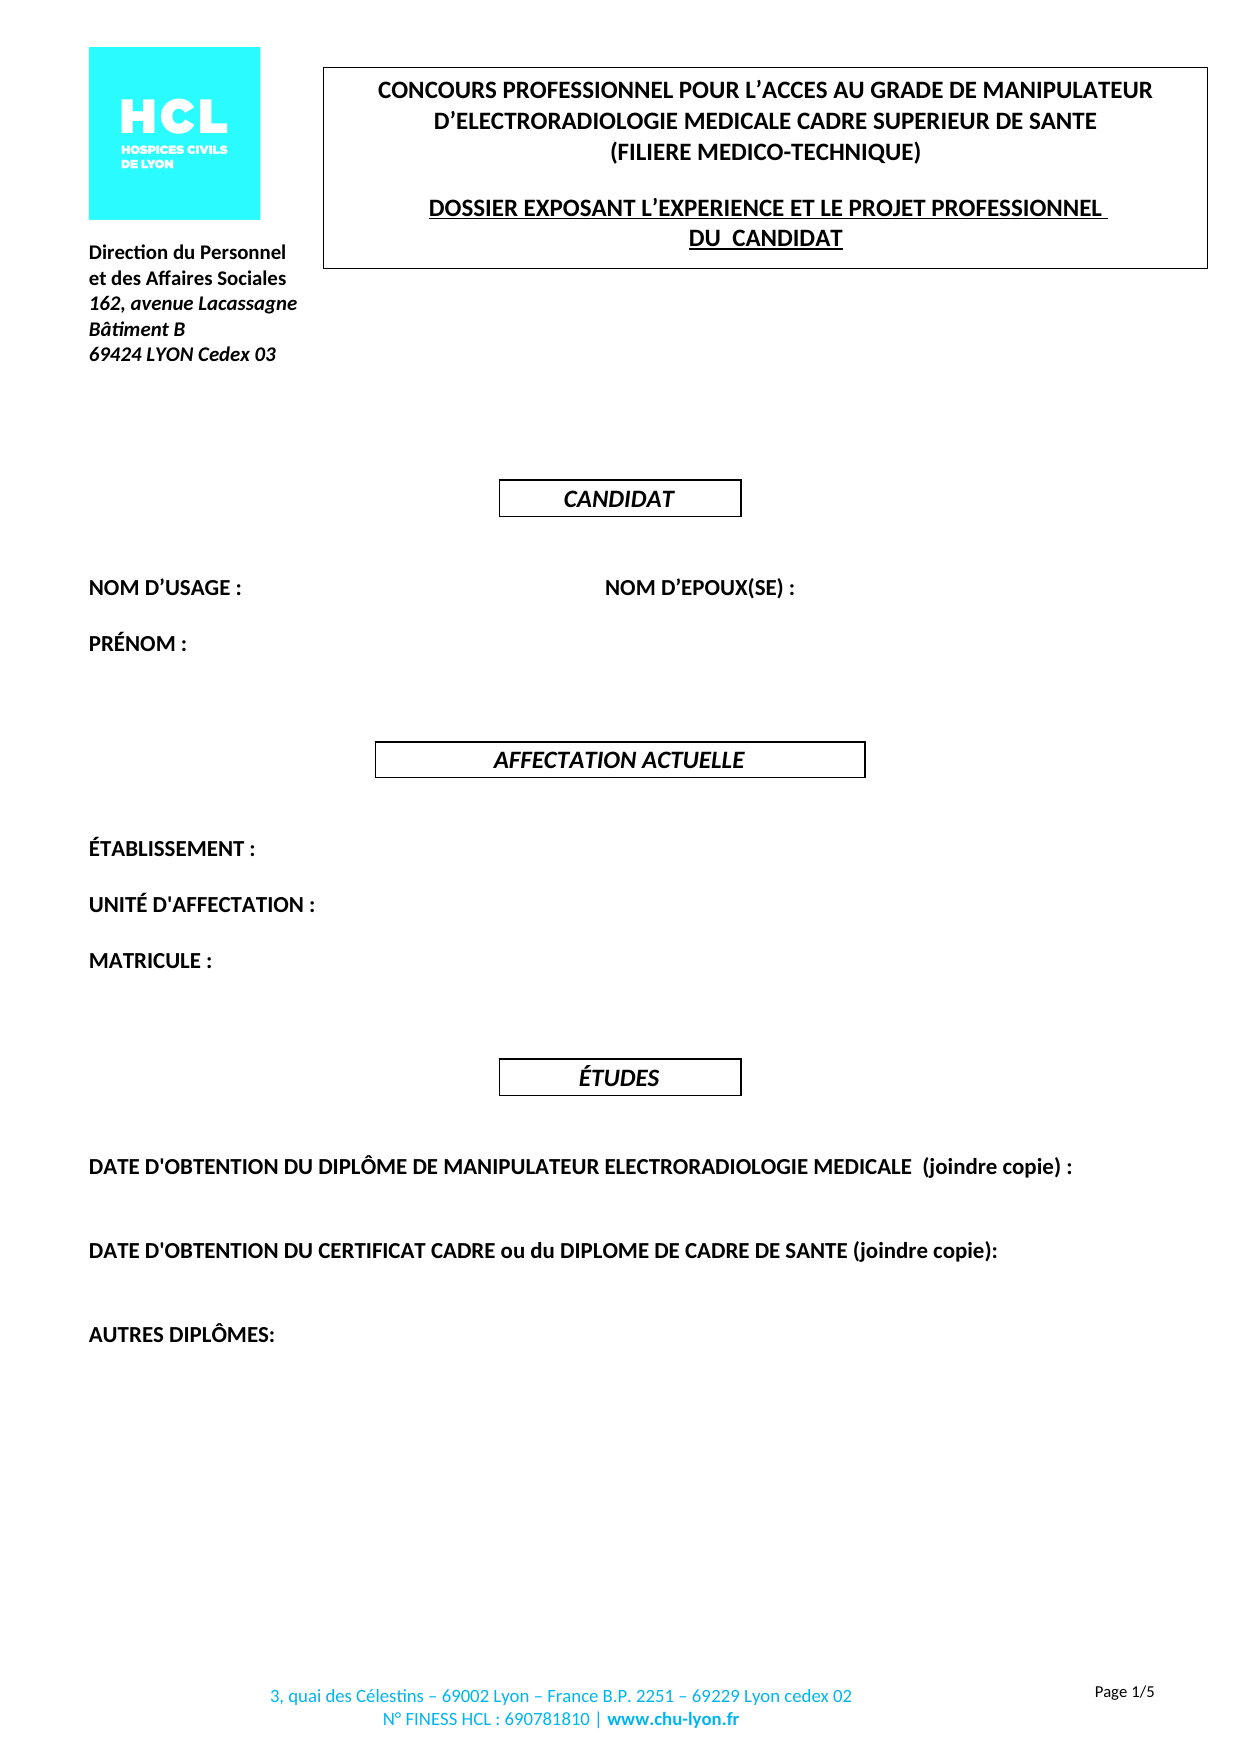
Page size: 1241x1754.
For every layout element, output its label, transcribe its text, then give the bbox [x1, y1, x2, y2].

text ÉTABLISSEMENT : [89, 834, 1152, 862]
text 162, avenue Lacassagne [89, 290, 1093, 316]
text UNITÉ D'AFFECTATION : [89, 890, 1152, 918]
text MATRICULE : [89, 946, 1152, 974]
text Direction du Personnel [89, 239, 323, 265]
text AFFECTATION ACTUELLE [376, 743, 864, 777]
text NOM D’USAGE : NOM D’EPOUX(SE) : [89, 573, 1152, 601]
text PRÉNOM : [89, 629, 1152, 657]
text DATE D'OBTENTION DU DIPLÔME DE MANIPULATEUR ELECTRORADIOLOGIE MEDICALE (joindre copie) : [89, 1152, 1152, 1180]
text CANDIDAT [500, 481, 740, 516]
text DATE D'OBTENTION DU CERTIFICAT CADRE ou du DIPLOME DE CADRE DE SANTE (joindre copie): [89, 1236, 1152, 1264]
picture [88, 47, 261, 220]
text AUTRES DIPLÔMES: [89, 1320, 1152, 1348]
text et des Affaires Sociales [89, 265, 1093, 290]
text ÉTUDES [500, 1060, 740, 1095]
text 69424 LYON Cedex 03 [89, 341, 1093, 367]
text Bâtiment B [89, 316, 1093, 341]
